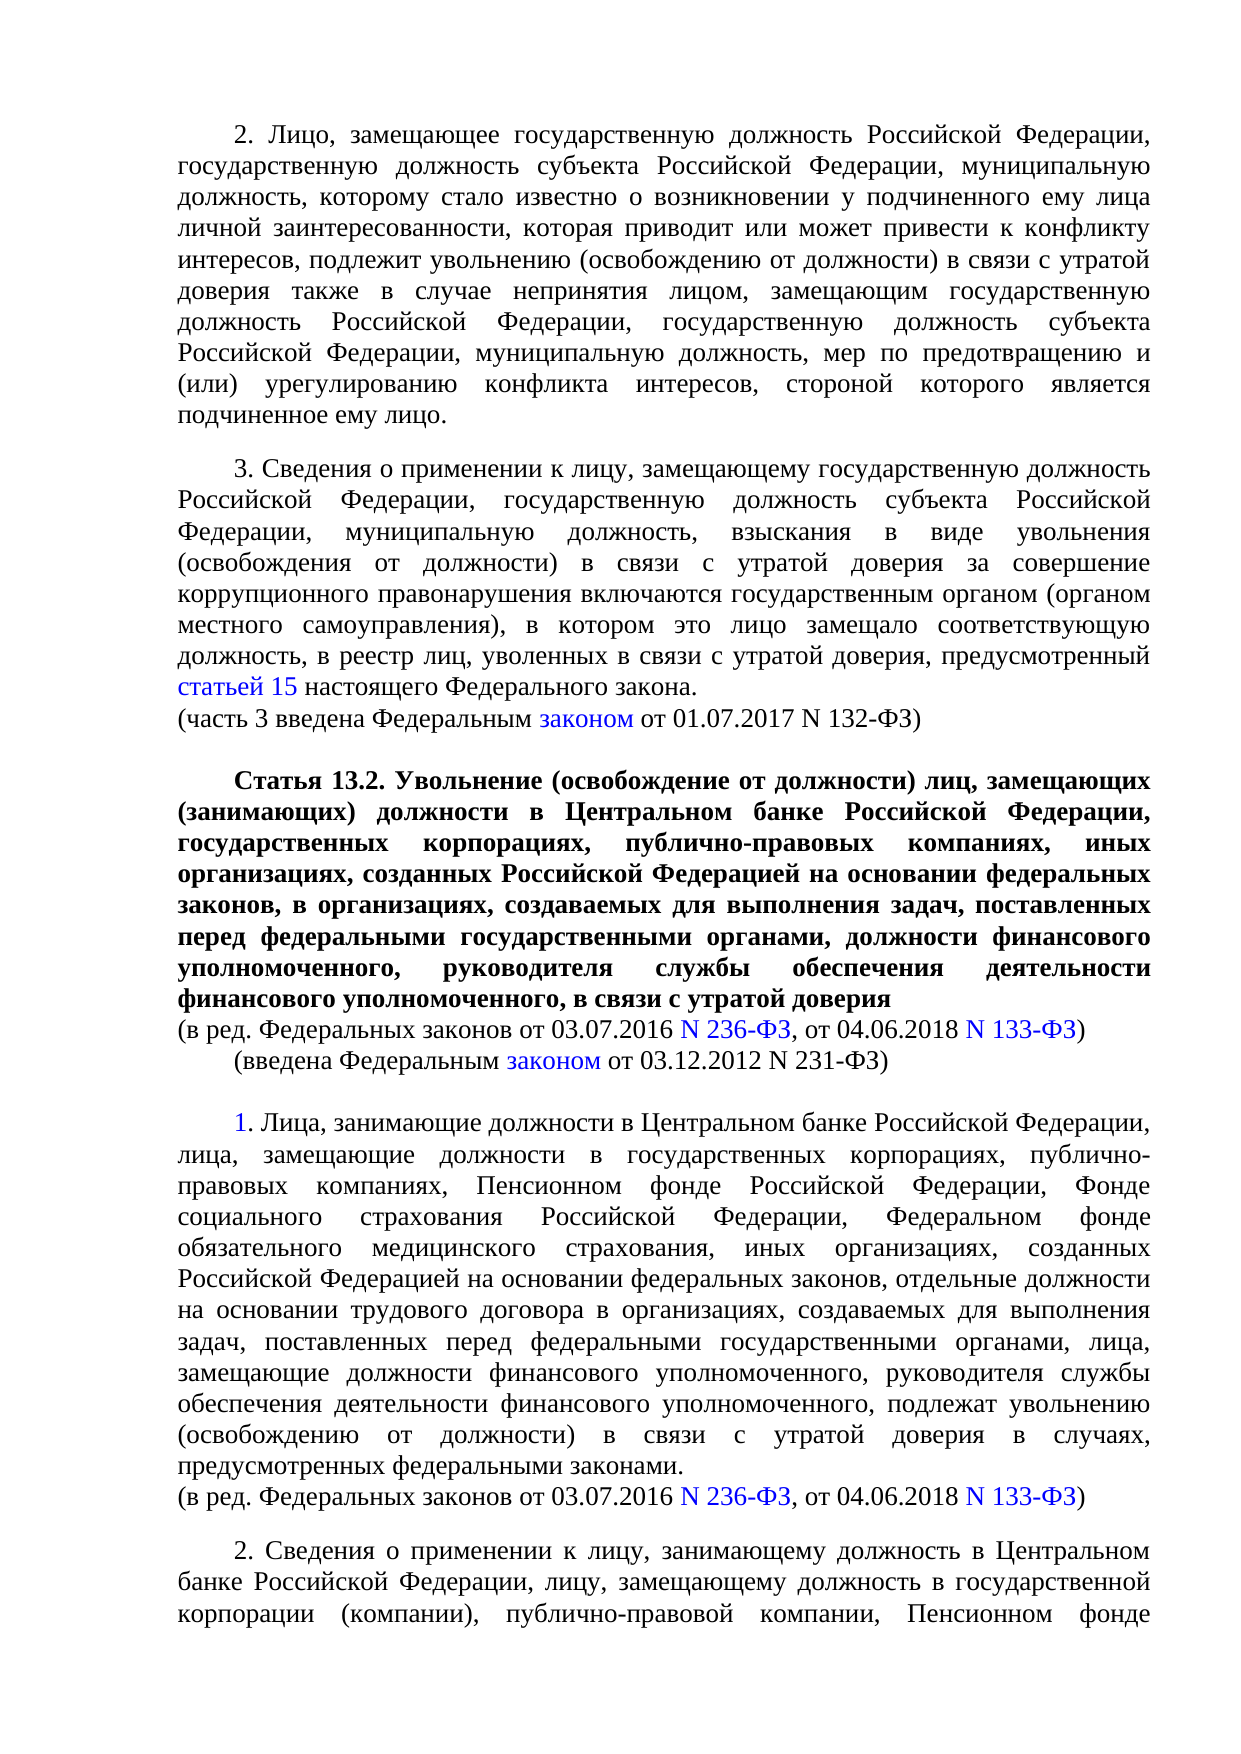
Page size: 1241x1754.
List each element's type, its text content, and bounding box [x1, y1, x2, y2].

title Статья 13.2. Увольнение (освобождение от должности) лиц, замещающих (занимающих) должности в Центральном банке Российской Федерации, государственных корпорациях, публично-правовых компаниях, иных организациях, созданных Российской Федерацией на основании федеральных законов, в организациях, создаваемых для выполнения задач, поставленных перед федеральными государственными органами, должности финансового уполномоченного, руководителя службы обеспечения деятельности финансового уполномоченного, в связи с утратой доверия [177, 764, 1152, 1013]
text 2. Лицо, замещающее государственную должность Российской Федерации, государственную должность субъекта Российской Федерации, муниципальную должность, которому стало известно о возникновении у подчиненного ему лица личной заинтересованности, которая приводит или может привести к конфликту интересов, подлежит увольнению (освобождению от должности) в связи с утратой доверия также в случае непринятия лицом, замещающим государственную должность Российской Федерации, государственную должность субъекта Российской Федерации, муниципальную должность, мер по предотвращению и (или) урегулированию конфликта интересов, стороной которого является подчиненное ему лицо. [177, 118, 1152, 429]
text (часть 3 введена Федеральным законом от 01.07.2017 N 132-ФЗ) [177, 702, 1152, 733]
text (в ред. Федеральных законов от 03.07.2016 N 236-ФЗ, от 04.06.2018 N 133-ФЗ) [177, 1013, 1152, 1044]
text (введена Федеральным законом от 03.12.2012 N 231-ФЗ) [177, 1044, 1152, 1075]
text 1. Лица, занимающие должности в Центральном банке Российской Федерации, лица, замещающие должности в государственных корпорациях, публично-правовых компаниях, Пенсионном фонде Российской Федерации, Фонде социального страхования Российской Федерации, Федеральном фонде обязательного медицинского страхования, иных организациях, созданных Российской Федерацией на основании федеральных законов, отдельные должности на основании трудового договора в организациях, создаваемых для выполнения задач, поставленных перед федеральными государственными органами, лица, замещающие должности финансового уполномоченного, руководителя службы обеспечения деятельности финансового уполномоченного, подлежат увольнению (освобождению от должности) в связи с утратой доверия в случаях, предусмотренных федеральными законами. [177, 1107, 1152, 1480]
text 3. Сведения о применении к лицу, замещающему государственную должность Российской Федерации, государственную должность субъекта Российской Федерации, муниципальную должность, взыскания в виде увольнения (освобождения от должности) в связи с утратой доверия за совершение коррупционного правонарушения включаются государственным органом (органом местного самоуправления), в котором это лицо замещало соответствующую должность, в реестр лиц, уволенных в связи с утратой доверия, предусмотренный статьей 15 настоящего Федерального закона. [177, 452, 1152, 702]
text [177, 1534, 1152, 1628]
text (в ред. Федеральных законов от 03.07.2016 N 236-ФЗ, от 04.06.2018 N 133-ФЗ) [177, 1480, 1152, 1511]
